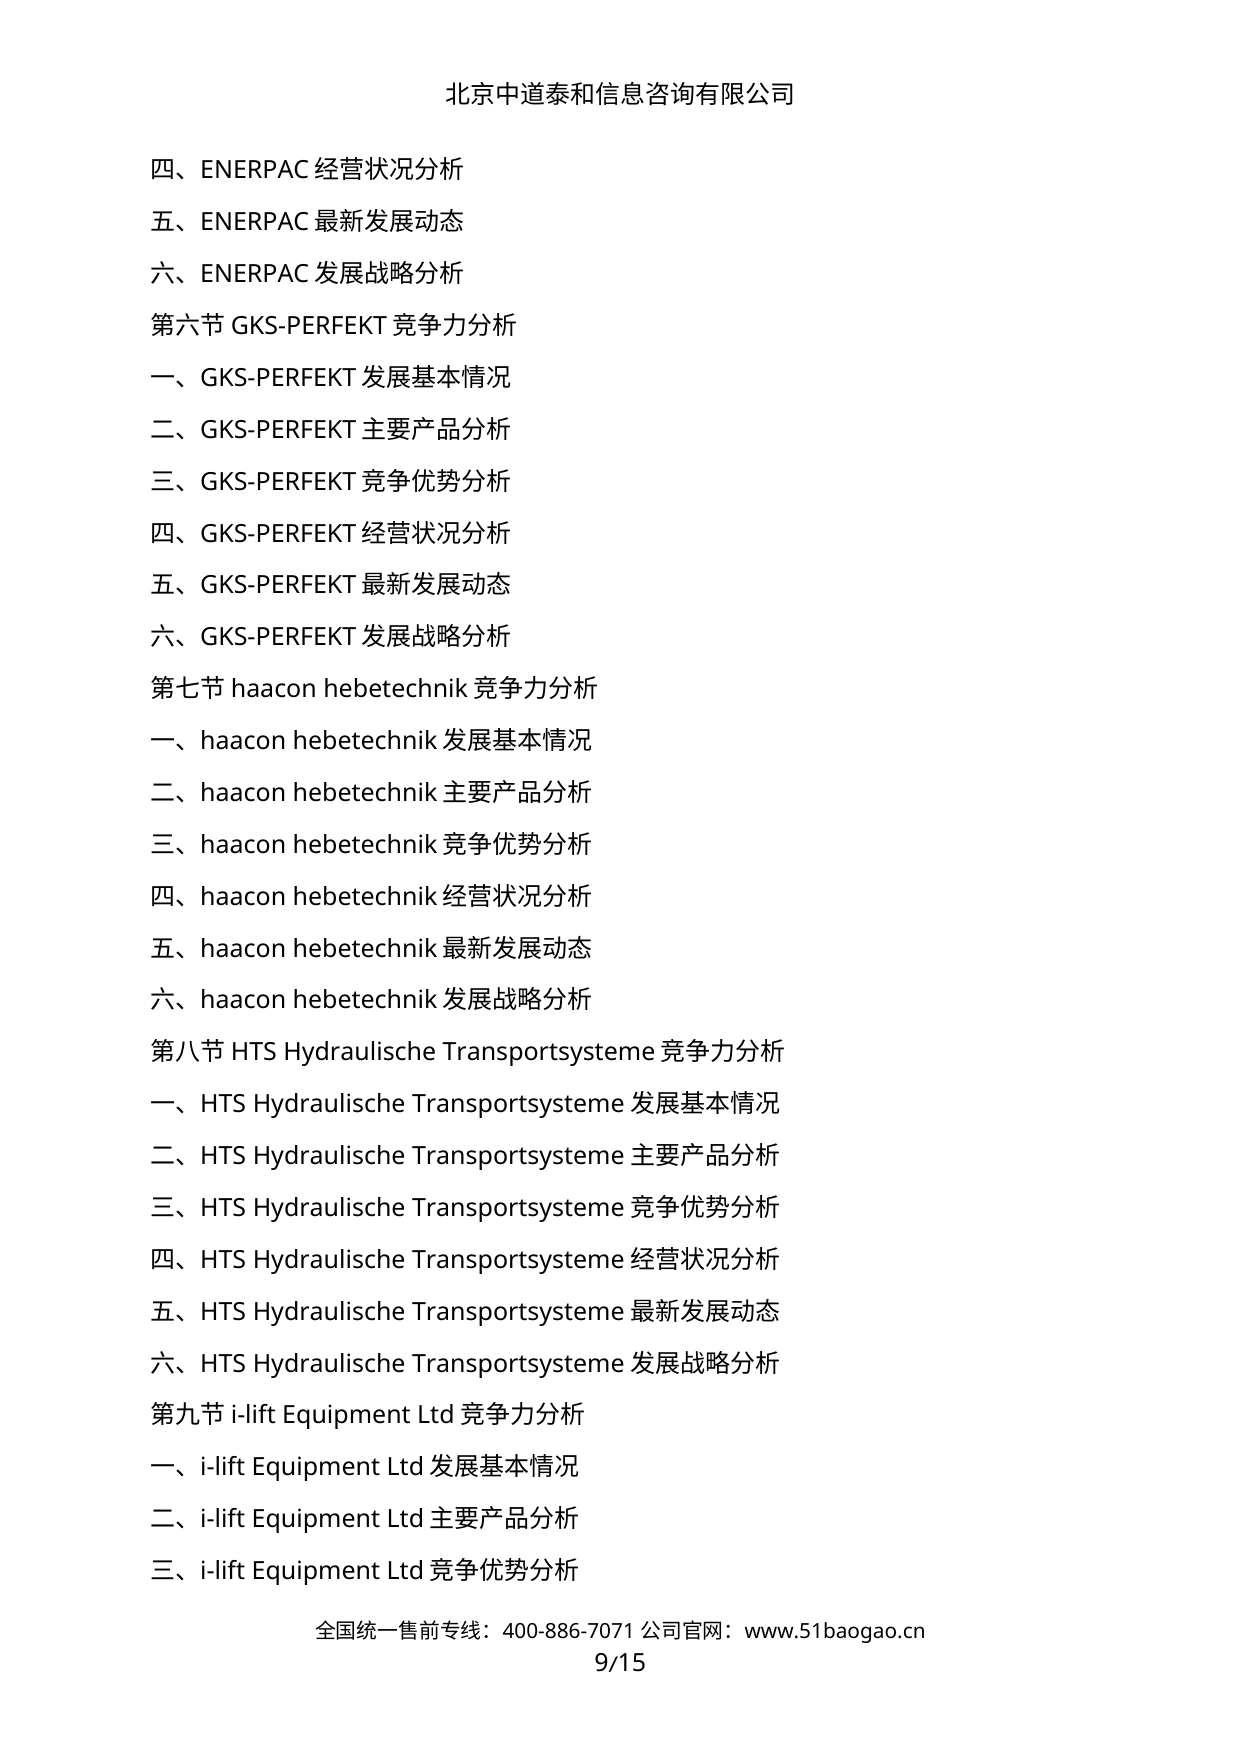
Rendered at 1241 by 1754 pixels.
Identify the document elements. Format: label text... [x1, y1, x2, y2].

text 第七节 haacon hebetechnik竞争力分析 [150, 669, 1090, 705]
text 六、GKS-PERFEKT发展战略分析 [150, 617, 1090, 653]
text 一、GKS-PERFEKT发展基本情况 [150, 357, 1090, 394]
text 六、HTS Hydraulische Transportsysteme发展战略分析 [150, 1343, 1090, 1379]
text 一、i-lift Equipment Ltd发展基本情况 [150, 1447, 1090, 1483]
text 五、haacon hebetechnik最新发展动态 [150, 928, 1090, 964]
text 第六节 GKS-PERFEKT竞争力分析 [150, 306, 1090, 342]
text 六、ENERPAC发展战略分析 [150, 254, 1090, 290]
text 三、i-lift Equipment Ltd竞争优势分析 [150, 1551, 1090, 1587]
text 一、HTS Hydraulische Transportsysteme发展基本情况 [150, 1084, 1090, 1120]
text 三、GKS-PERFEKT竞争优势分析 [150, 461, 1090, 497]
text 四、GKS-PERFEKT经营状况分析 [150, 513, 1090, 549]
text 二、GKS-PERFEKT主要产品分析 [150, 409, 1090, 446]
text 第八节 HTS Hydraulische Transportsysteme竞争力分析 [150, 1032, 1090, 1068]
text 六、haacon hebetechnik发展战略分析 [150, 980, 1090, 1016]
text 三、HTS Hydraulische Transportsysteme竞争优势分析 [150, 1187, 1090, 1224]
text 二、HTS Hydraulische Transportsysteme主要产品分析 [150, 1136, 1090, 1172]
text 四、ENERPAC经营状况分析 [150, 150, 1090, 186]
text 五、HTS Hydraulische Transportsysteme最新发展动态 [150, 1291, 1090, 1327]
text 三、haacon hebetechnik竞争优势分析 [150, 824, 1090, 861]
text 二、i-lift Equipment Ltd主要产品分析 [150, 1499, 1090, 1535]
text 五、GKS-PERFEKT最新发展动态 [150, 565, 1090, 601]
text 第九节 i-lift Equipment Ltd竞争力分析 [150, 1395, 1090, 1431]
text 四、haacon hebetechnik经营状况分析 [150, 876, 1090, 912]
text 四、HTS Hydraulische Transportsysteme经营状况分析 [150, 1239, 1090, 1276]
text 二、haacon hebetechnik主要产品分析 [150, 772, 1090, 809]
text 五、ENERPAC最新发展动态 [150, 202, 1090, 238]
text 一、haacon hebetechnik发展基本情况 [150, 721, 1090, 757]
